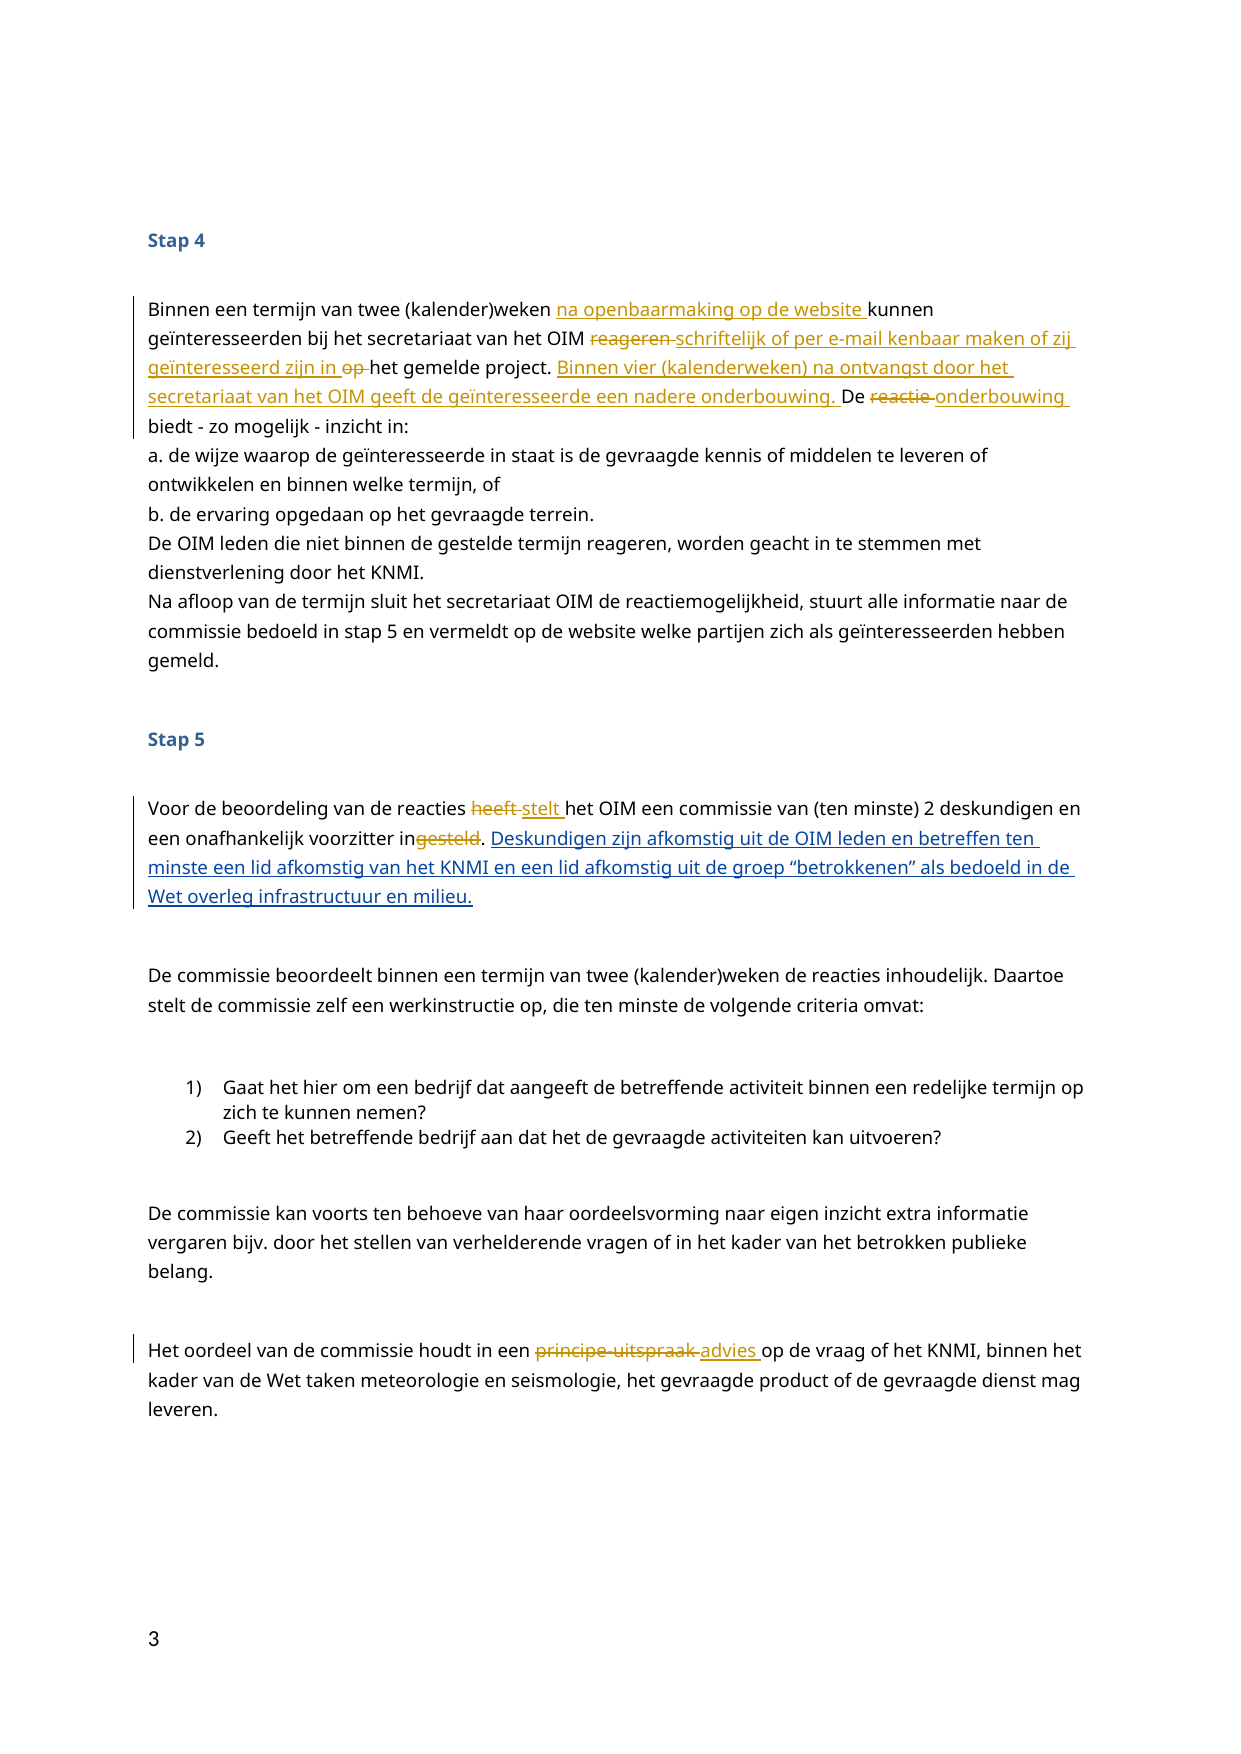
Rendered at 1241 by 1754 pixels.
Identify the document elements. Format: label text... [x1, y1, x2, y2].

subtitle Stap 5 [148, 726, 1093, 791]
text Het oordeel van de commissie houdt in een op de vraag of het KNMI, binnen het kader van de Wet taken meteorologie en seismologie, het gevraagde product of de gevraagde dienst mag leveren. [148, 1308, 1093, 1454]
text De commissie kan voorts ten behoeve van haar oordeelsvorming naar eigen inzicht extra informatie vergaren bijv. door het stellen van verhelderende vragen of in het kader van het betrokken publieke belang. [148, 1200, 1093, 1284]
list Geeft het betreffende bedrijf aan dat het de gevraagde activiteiten kan uitvoeren? [185, 1125, 1093, 1150]
list Gaat het hier om een bedrijf dat aangeeft de betreffende activiteit binnen een redelijke termijn op zich te kunnen nemen? [185, 1075, 1093, 1125]
text Voor de beoordeling van de reacties het OIM een commissie van (ten minste) 2 deskundigen en een onafhankelijk voorzitter in. [148, 796, 1093, 909]
text De commissie beoordeelt binnen een termijn van twee (kalender)weken de reacties inhoudelijk. Daartoe stelt de commissie zelf een werkinstructie op, die ten minste de volgende criteria omvat: [148, 933, 1093, 1050]
text Binnen een termijn van twee (kalender)weken kunnen geïnteresseerden bij het secretariaat van het OIM het gemelde project. De biedt - zo mogelijk - inzicht in: a. de wijze waarop de geïnteresseerde in staat is de gevraagde kennis of middelen te leveren of ontwikkelen en binnen welke termijn, of b. de ervaring opgedaan op het gevraagde terrein. De OIM leden die niet binnen de gestelde termijn reageren, worden geacht in te stemmen met dienstverlening door het KNMI. Na afloop van de termijn sluit het secretariaat OIM de reactiemogelijkheid, stuurt alle informatie naar de commissie bedoeld in stap 5 en vermeldt op de website welke partijen zich als geïnteresseerden hebben gemeld. [148, 296, 1093, 673]
subtitle Stap 4 [148, 227, 1093, 291]
